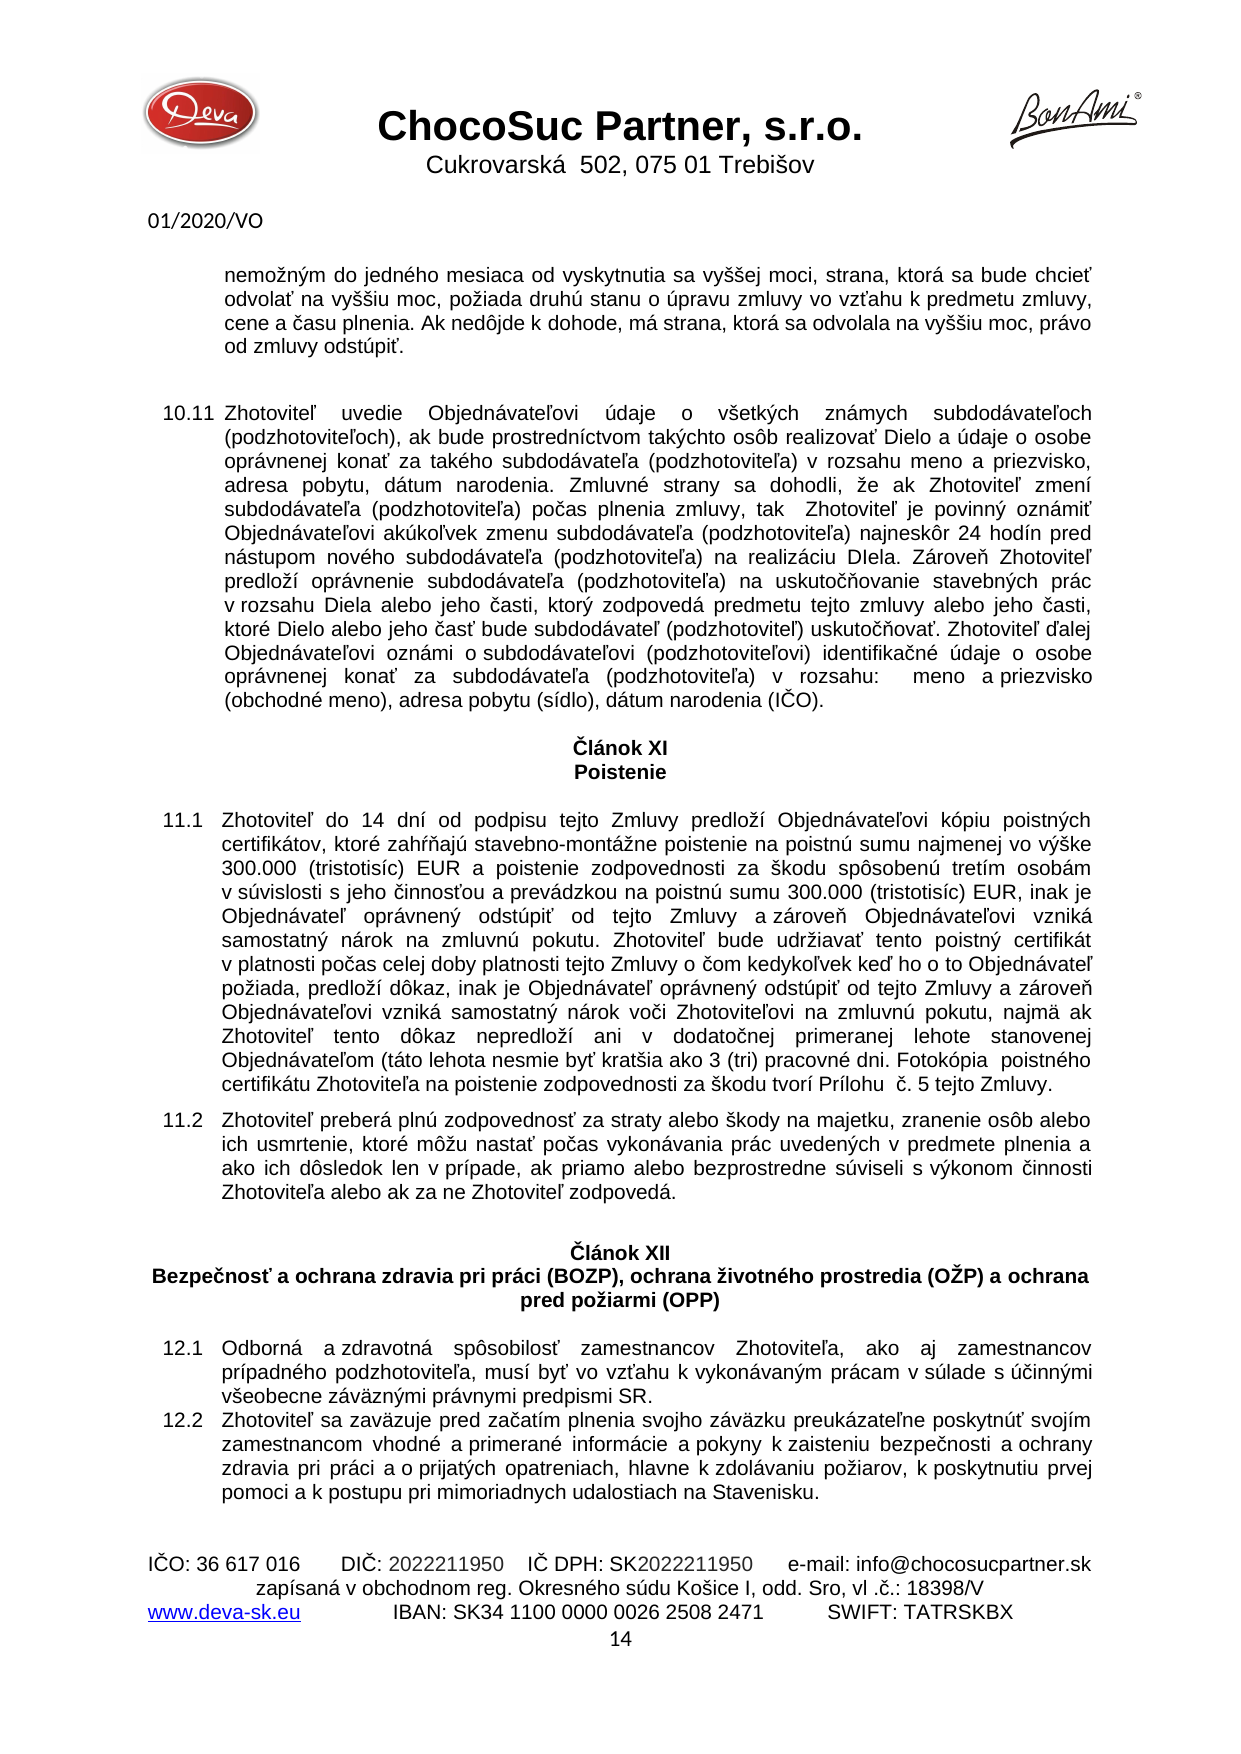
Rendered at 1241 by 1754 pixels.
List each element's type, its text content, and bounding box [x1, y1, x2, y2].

picture [141, 73, 260, 154]
text Bezpečnosť a ochrana zdravia pri práci (BOZP), ochrana životného prostredia (OŽP) a ochrana pred požiarmi (OPP) [148, 1264, 1093, 1312]
list Zhotoviteľ do 14 dní od podpisu tejto Zmluvy predloží Objednávateľovi kópiu poistných certifikátov, ktoré zahŕňajú stavebno-montážne poistenie na poistnú sumu najmenej vo výške 300.000 (tristotisíc) EUR a poistenie zodpovednosti za škodu spôsobenú tretím osobám v súvislosti s jeho činnosťou a prevádzkou na poistnú sumu 300.000 (tristotisíc) EUR, inak je Objednávateľ oprávnený odstúpiť od tejto Zmluvy a zároveň Objednávateľovi vzniká samostatný nárok na zmluvnú pokutu. Zhotoviteľ bude udržiavať tento poistný certifikát v platnosti počas celej doby platnosti tejto Zmluvy o čom kedykoľvek keď ho o to Objednávateľ požiada, predloží dôkaz, inak je Objednávateľ oprávnený odstúpiť od tejto Zmluvy a zároveň Objednávateľovi vzniká samostatný nárok voči Zhotoviteľovi na zmluvnú pokutu, najmä ak Zhotoviteľ tento dôkaz nepredloží ani v dodatočnej primeranej lehote stanovenej Objednávateľom (táto lehota nesmie byť kratšia ako 3 (tri) pracovné dni. Fotokópia poistného certifikátu Zhotoviteľa na poistenie zodpovednosti za škodu tvorí Prílohu č. 5 tejto Zmluvy. [162, 808, 1093, 1096]
text Poistenie [148, 760, 1093, 784]
list Odborná a zdravotná spôsobilosť zamestnancov Zhotoviteľa, ako aj zamestnancov prípadného podzhotoviteľa, musí byť vo vzťahu k vykonávaným prácam v súlade s účinnými všeobecne záväznými právnymi predpismi SR. [162, 1336, 1093, 1408]
list Zhotoviteľ sa zaväzuje pred začatím plnenia svojho záväzku preukázateľne poskytnúť svojím zamestnancom vhodné a primerané informácie a pokyny k zaisteniu bezpečnosti a ochrany zdravia pri práci a o prijatých opatreniach, hlavne k zdolávaniu požiarov, k poskytnutiu prvej pomoci a k postupu pri mimoriadnych udalostiach na Stavenisku. [162, 1408, 1093, 1504]
list Zhotoviteľ uvedie Objednávateľovi údaje o všetkých známych subdodávateľoch (podzhotoviteľoch), ak bude prostredníctvom takýchto osôb realizovať Dielo a údaje o osobe oprávnenej konať za takého subdodávateľa (podzhotoviteľa) v rozsahu meno a priezvisko, adresa pobytu, dátum narodenia. Zmluvné strany sa dohodli, že ak Zhotoviteľ zmení subdodávateľa (podzhotoviteľa) počas plnenia zmluvy, tak Zhotoviteľ je povinný oznámiť Objednávateľovi akúkoľvek zmenu subdodávateľa (podzhotoviteľa) najneskôr 24 hodín pred nástupom nového subdodávateľa (podzhotoviteľa) na realizáciu DIela. Zároveň Zhotoviteľ predloží oprávnenie subdodávateľa (podzhotoviteľa) na uskutočňovanie stavebných prác v rozsahu Diela alebo jeho časti, ktorý zodpovedá predmetu tejto zmluvy alebo jeho časti, ktoré Dielo alebo jeho časť bude subdodávateľ (podzhotoviteľ) uskutočňovať. Zhotoviteľ ďalej Objednávateľovi oznámi o subdodávateľovi (podzhotoviteľovi) identifikačné údaje o osobe oprávnenej konať za subdodávateľa (podzhotoviteľa) v rozsahu: meno a priezvisko (obchodné meno), adresa pobytu (sídlo), dátum narodenia (IČO). [162, 401, 1093, 712]
text Článok XII [148, 1240, 1093, 1264]
list Zhotoviteľ preberá plnú zodpovednosť za straty alebo škody na majetku, zranenie osôb alebo ich usmrtenie, ktoré môžu nastať počas vykonávania prác uvedených v predmete plnenia a ako ich dôsledok len v prípade, ak priamo alebo bezprostredne súviseli s výkonom činnosti Zhotoviteľa alebo ak za ne Zhotoviteľ zodpovedá. [162, 1108, 1093, 1204]
text Článok XI [148, 736, 1093, 760]
